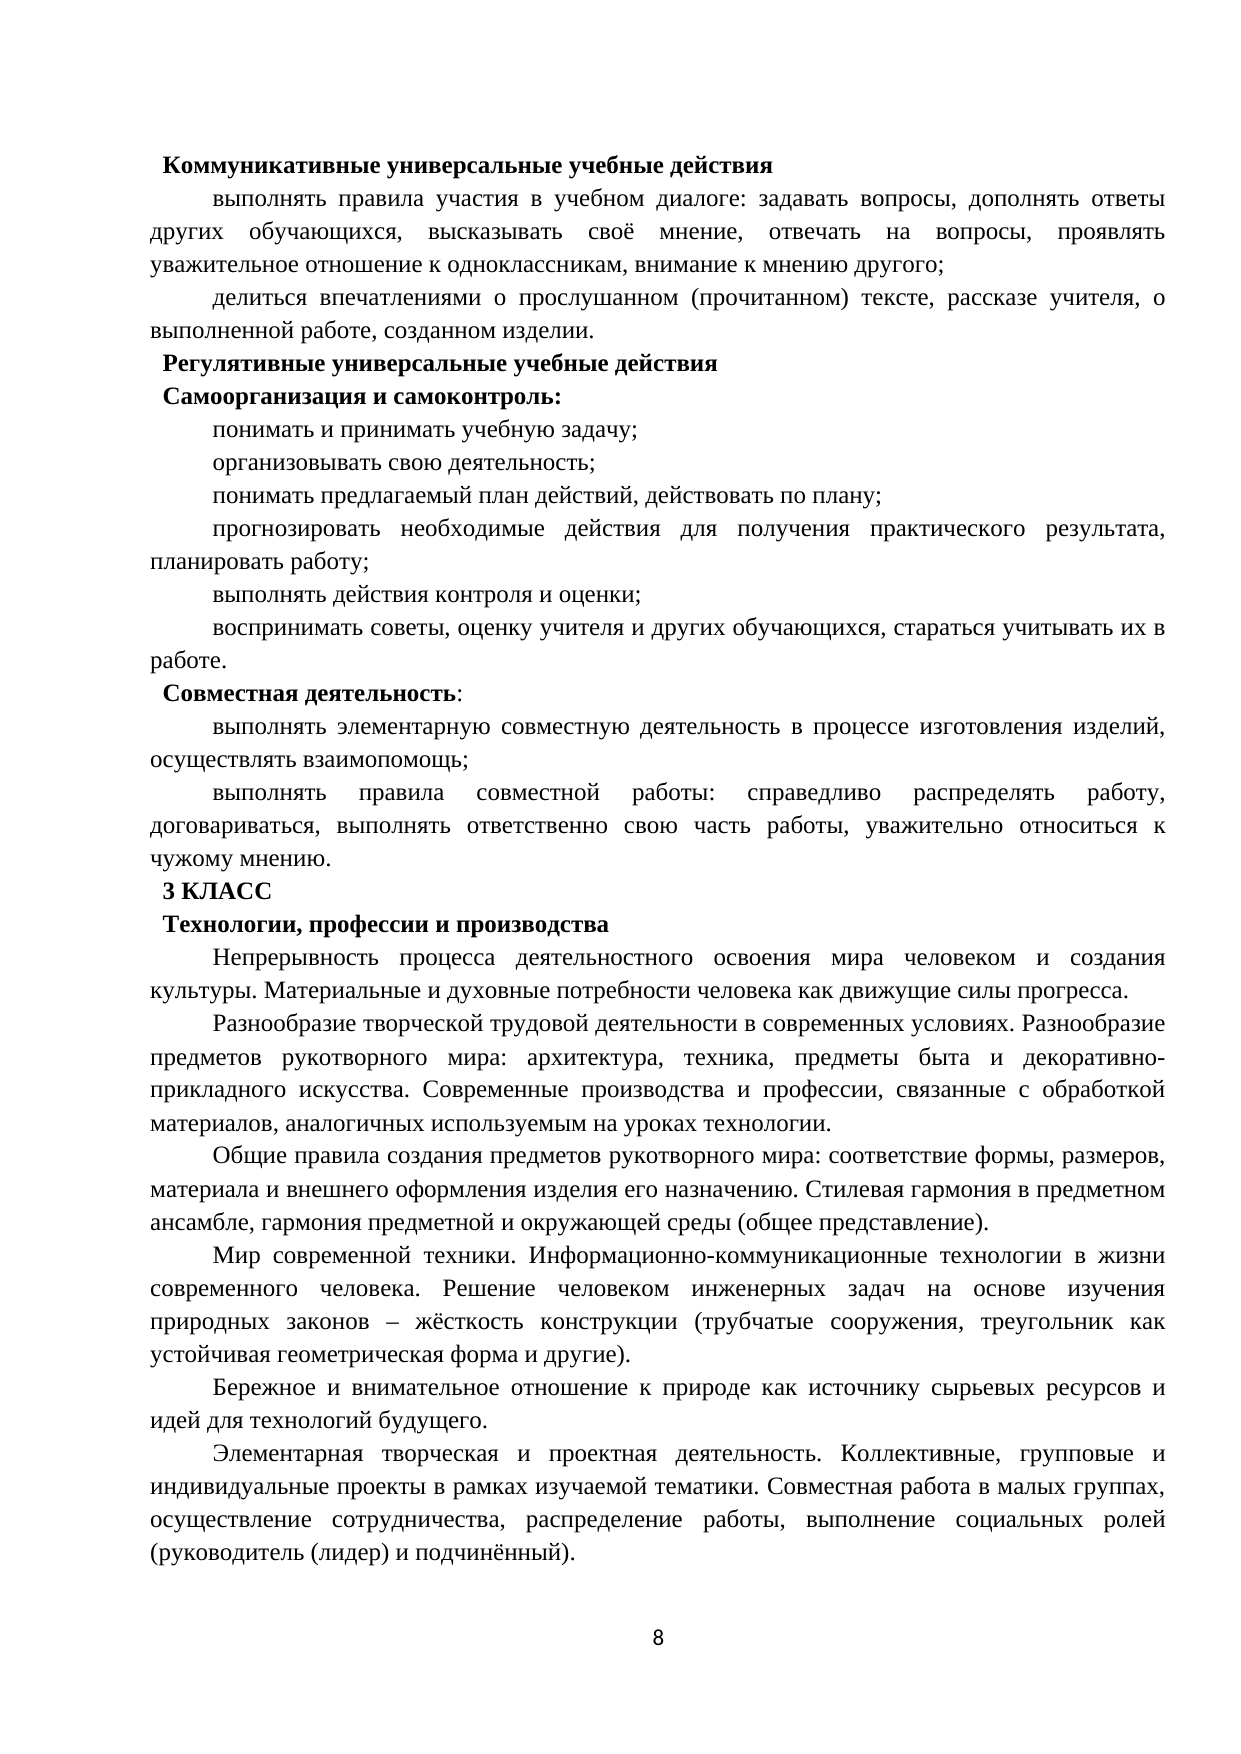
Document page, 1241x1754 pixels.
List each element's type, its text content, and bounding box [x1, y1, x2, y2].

text организовывать свою деятельность; [150, 447, 1166, 476]
text понимать предлагаемый план действий, действовать по плану; [150, 480, 1166, 509]
text Мир современной техники. Информационно-коммуникационные технологии в жизни современного человека. Решение человеком инженерных задач на основе изучения природных законов – жёсткость конструкции (трубчатые сооружения, треугольник как устойчивая геометрическая форма и другие). [150, 1240, 1166, 1367]
text 3 КЛАСС [162, 876, 1166, 905]
text Технологии, профессии и производства [162, 909, 1166, 938]
text Совместная деятельность: [162, 678, 1166, 707]
text Бережное и внимательное отношение к природе как источнику сырьевых ресурсов и идей для технологий будущего. [150, 1372, 1166, 1433]
text выполнять действия контроля и оценки; [150, 579, 1166, 608]
text Коммуникативные универсальные учебные действия [162, 150, 1166, 179]
text Общие правила создания предметов рукотворного мира: соответствие формы, размеров, материала и внешнего оформления изделия его назначению. Стилевая гармония в предметном ансамбле, гармония предметной и окружающей среды (общее представление). [150, 1141, 1166, 1235]
text выполнять элементарную совместную деятельность в процессе изготовления изделий, осуществлять взаимопомощь; [150, 711, 1166, 773]
text делиться впечатлениями о прослушанном (прочитанном) тексте, рассказе учителя, о выполненной работе, созданном изделии. [150, 282, 1166, 344]
text Разнообразие творческой трудовой деятельности в современных условиях. Разнообразие предметов рукотворного мира: архитектура, техника, предметы быта и декоративно-прикладного искусства. Современные производства и профессии, связанные с обработкой материалов, аналогичных используемым на уроках технологии. [150, 1008, 1166, 1136]
text Самоорганизация и самоконтроль: [162, 381, 1166, 410]
text прогнозировать необходимые действия для получения практического результата, планировать работу; [150, 513, 1166, 575]
text Элементарная творческая и проектная деятельность. Коллективные, групповые и индивидуальные проекты в рамках изучаемой тематики. Совместная работа в малых группах, осуществление сотрудничества, распределение работы, выполнение социальных ролей (руководитель (лидер) и подчинённый). [150, 1438, 1166, 1566]
text Регулятивные универсальные учебные действия [162, 348, 1166, 377]
text выполнять правила совместной работы: справедливо распределять работу, договариваться, выполнять ответственно свою часть работы, уважительно относиться к чужому мнению. [150, 777, 1166, 872]
text выполнять правила участия в учебном диалоге: задавать вопросы, дополнять ответы других обучающихся, высказывать своё мнение, отвечать на вопросы, проявлять уважительное отношение к одноклассникам, внимание к мнению другого; [150, 183, 1166, 278]
text Непрерывность процесса деятельностного освоения мира человеком и создания культуры. Материальные и духовные потребности человека как движущие силы прогресса. [150, 942, 1166, 1004]
text понимать и принимать учебную задачу; [150, 414, 1166, 443]
text воспринимать советы, оценку учителя и других обучающихся, стараться учитывать их в работе. [150, 612, 1166, 674]
